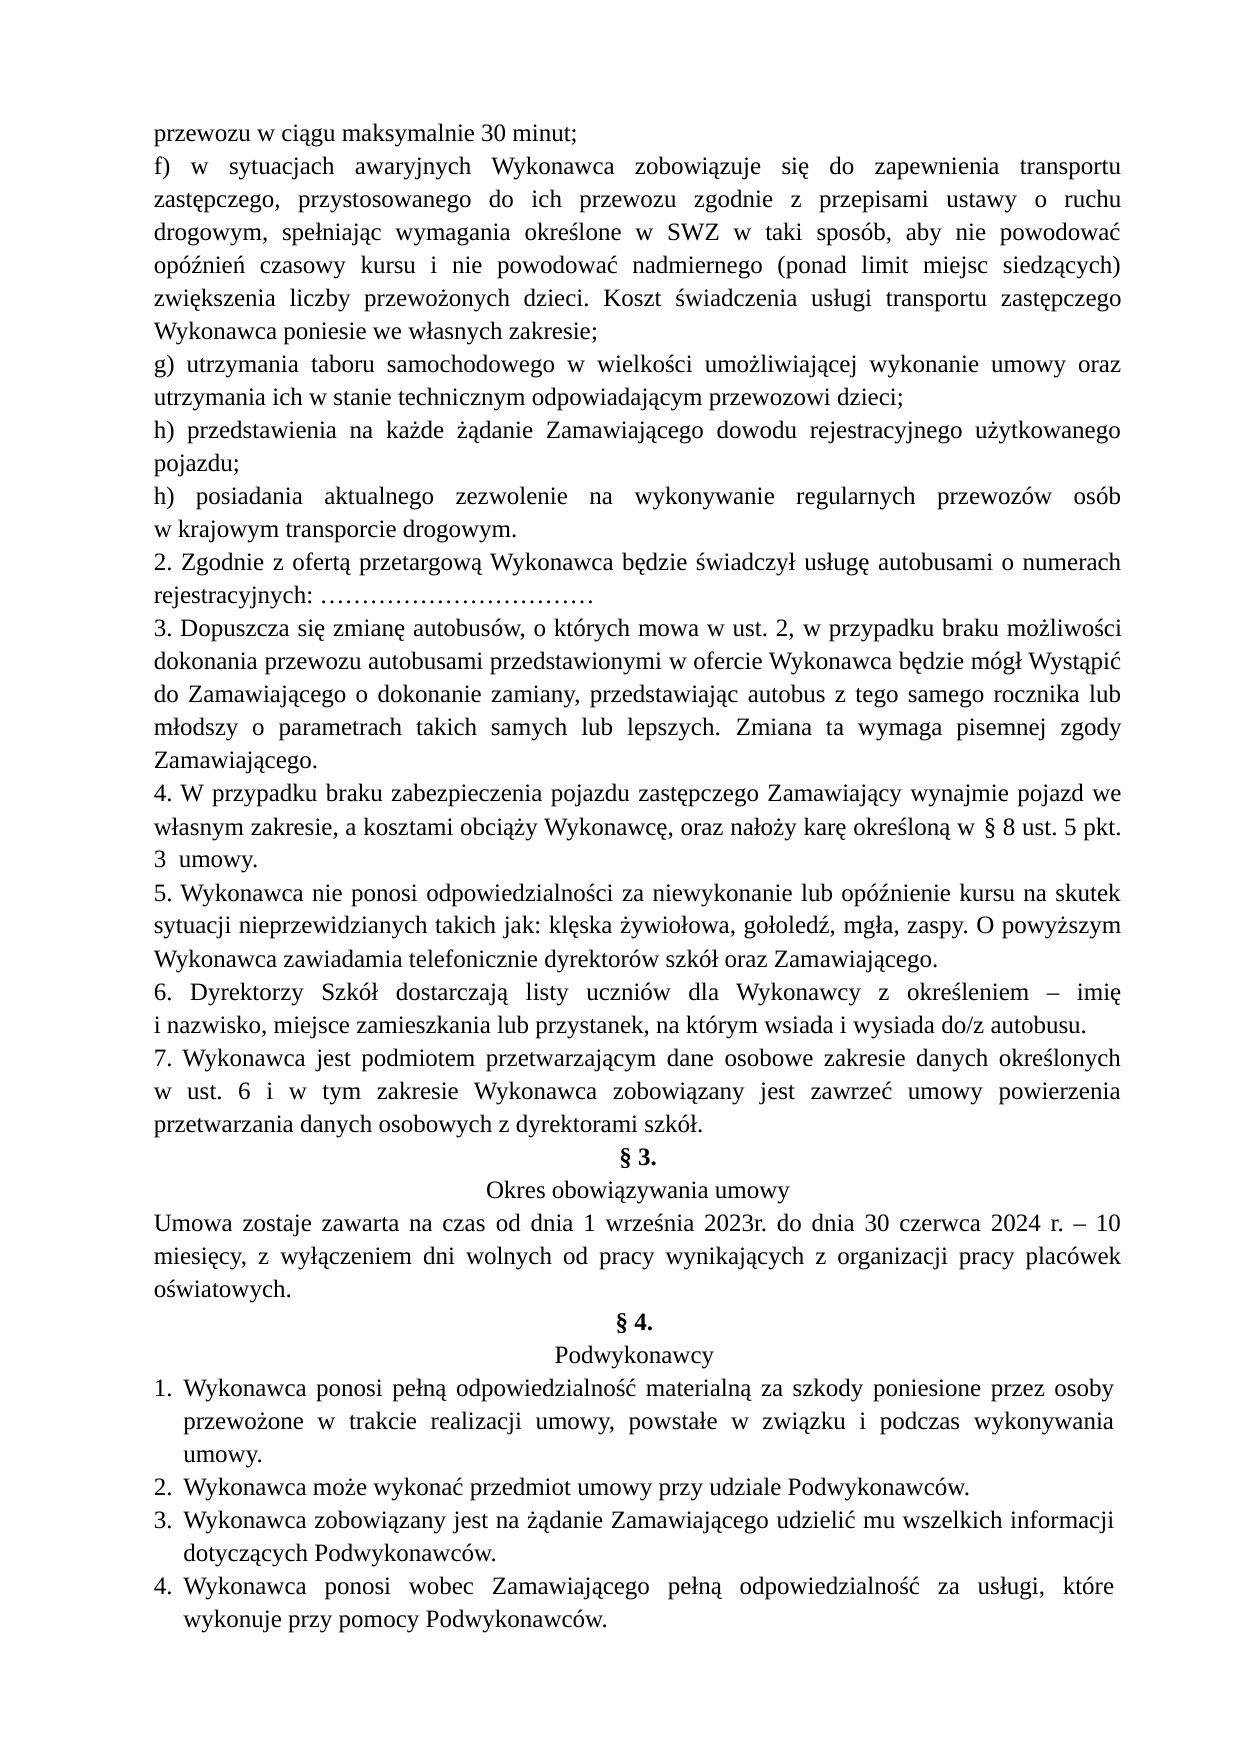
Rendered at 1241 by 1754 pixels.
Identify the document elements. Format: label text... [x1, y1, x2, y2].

text 2. Zgodnie z ofertą przetargową Wykonawca będzie świadczył usługę autobusami o numerach rejestracyjnych: …………………………… [153, 547, 1122, 609]
text Okres obowiązywania umowy [153, 1175, 1122, 1203]
text 5. Wykonawca nie ponosi odpowiedzialności za niewykonanie lub opóźnienie kursu na skutek sytuacji nieprzewidzianych takich jak: klęska żywiołowa, gołoledź, mgła, zaspy. O powyższym Wykonawca zawiadamia telefonicznie dyrektorów szkół oraz Zamawiającego. [153, 878, 1122, 972]
text h) przedstawienia na każde żądanie Zamawiającego dowodu rejestracyjnego użytkowanego pojazdu; [153, 415, 1122, 477]
list Wykonawca ponosi pełną odpowiedzialność materialną za szkody poniesione przez osoby przewożone w trakcie realizacji umowy, powstałe w związku i podczas wykonywania umowy. [153, 1373, 1115, 1468]
text Umowa zostaje zawarta na czas od dnia 1 września 2023r. do dnia 30 czerwca 2024 r. – 10 miesięcy, z wyłączeniem dni wolnych od pracy wynikających z organizacji pracy placówek oświatowych. [153, 1208, 1122, 1303]
text § 4. [153, 1307, 1115, 1336]
text Podwykonawcy [153, 1340, 1115, 1369]
text h) posiadania aktualnego zezwolenie na wykonywanie regularnych przewozów osób w krajowym transporcie drogowym. [153, 481, 1122, 543]
list Wykonawca ponosi wobec Zamawiającego pełną odpowiedzialność za usługi, które wykonuje przy pomocy Podwykonawców. [153, 1571, 1115, 1633]
list Wykonawca zobowiązany jest na żądanie Zamawiającego udzielić mu wszelkich informacji dotyczących Podwykonawców. [153, 1505, 1115, 1567]
text 7. Wykonawca jest podmiotem przetwarzającym dane osobowe zakresie danych określonych w ust. 6 i w tym zakresie Wykonawca zobowiązany jest zawrzeć umowy powierzenia przetwarzania danych osobowych z dyrektorami szkół. [153, 1043, 1122, 1137]
text 6. Dyrektorzy Szkół dostarczają listy uczniów dla Wykonawcy z określeniem – imię i nazwisko, miejsce zamieszkania lub przystanek, na którym wsiada i wysiada do/z autobusu. [153, 977, 1122, 1038]
text f) w sytuacjach awaryjnych Wykonawca zobowiązuje się do zapewnienia transportu zastępczego, przystosowanego do ich przewozu zgodnie z przepisami ustawy o ruchu drogowym, spełniając wymagania określone w SWZ w taki sposób, aby nie powodować opóźnień czasowy kursu i nie powodować nadmiernego (ponad limit miejsc siedzących) zwiększenia liczby przewożonych dzieci. Koszt świadczenia usługi transportu zastępczego Wykonawca poniesie we własnych zakresie; [153, 151, 1122, 345]
text § 3. [153, 1142, 1122, 1171]
text 4. W przypadku braku zabezpieczenia pojazdu zastępczego Zamawiający wynajmie pojazd we własnym zakresie, a kosztami obciąży Wykonawcę, oraz nałoży karę określoną w § 8 ust. 5 pkt. 3 umowy. [153, 778, 1122, 873]
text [153, 118, 1122, 147]
text 3. Dopuszcza się zmianę autobusów, o których mowa w ust. 2, w przypadku braku możliwości dokonania przewozu autobusami przedstawionymi w ofercie Wykonawca będzie mógł Wystąpić do Zamawiającego o dokonanie zamiany, przedstawiając autobus z tego samego rocznika lub młodszy o parametrach takich samych lub lepszych. Zmiana ta wymaga pisemnej zgody Zamawiającego. [153, 613, 1122, 774]
list Wykonawca może wykonać przedmiot umowy przy udziale Podwykonawców. [153, 1472, 1115, 1501]
text g) utrzymania taboru samochodowego w wielkości umożliwiającej wykonanie umowy oraz utrzymania ich w stanie technicznym odpowiadającym przewozowi dzieci; [153, 349, 1122, 411]
